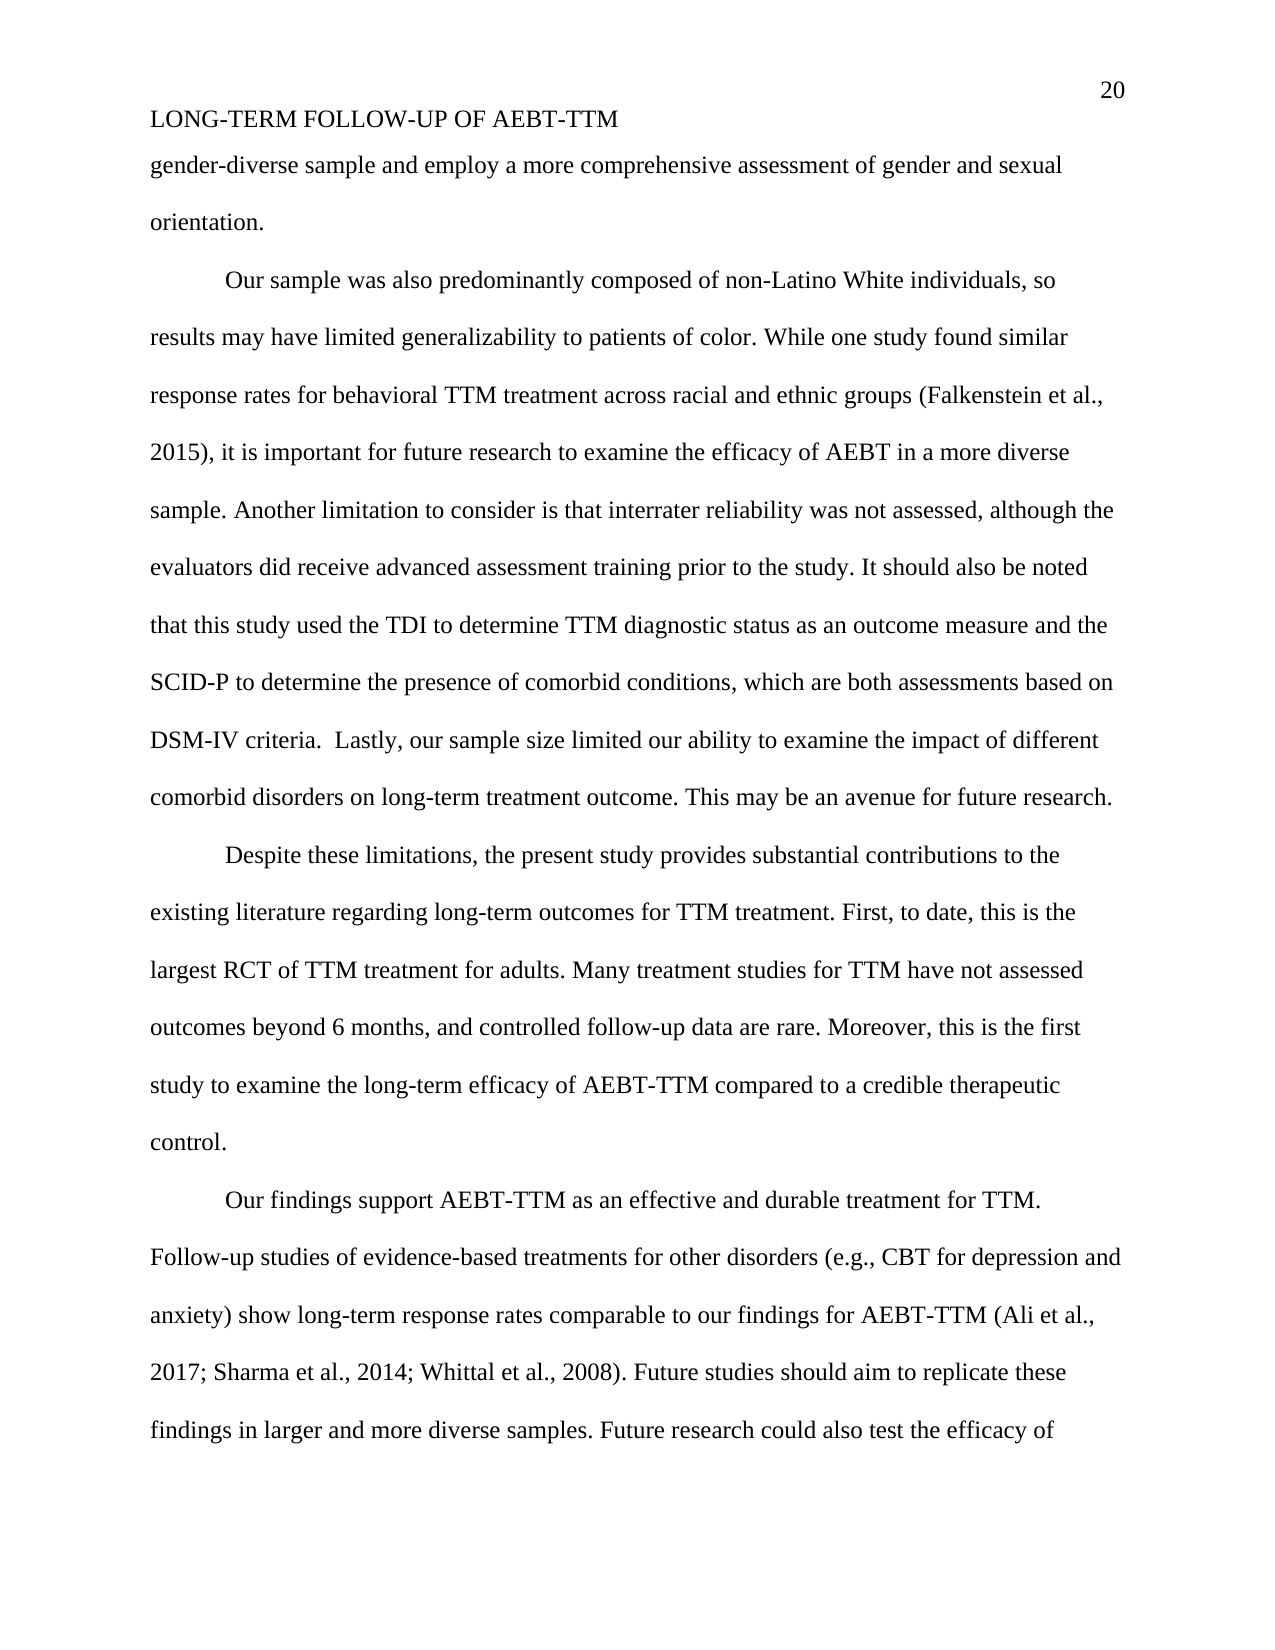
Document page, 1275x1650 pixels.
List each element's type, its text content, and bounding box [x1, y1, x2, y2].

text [150, 150, 1125, 236]
text Despite these limitations, the present study provides substantial contributions to the existing literature regarding long-term outcomes for TTM treatment. First, to date, this is the largest RCT of TTM treatment for adults. Many treatment studies for TTM have not assessed outcomes beyond 6 months, and controlled follow-up data are rare. Moreover, this is the first study to examine the long-term efficacy of AEBT-TTM compared to a credible therapeutic control. [150, 840, 1125, 1156]
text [150, 1185, 1125, 1444]
text Our sample was also predominantly composed of non-Latino White individuals, so results may have limited generalizability to patients of color. While one study found similar response rates for behavioral TTM treatment across racial and ethnic groups (Falkenstein et al., 2015), it is important for future research to examine the efficacy of AEBT in a more diverse sample. Another limitation to consider is that interrater reliability was not assessed, although the evaluators did receive advanced assessment training prior to the study. It should also be noted that this study used the TDI to determine TTM diagnostic status as an outcome measure and the SCID-P to determine the presence of comorbid conditions, which are both assessments based on DSM-IV criteria. Lastly, our sample size limited our ability to examine the impact of different comorbid disorders on long-term treatment outcome. This may be an avenue for future research. [150, 265, 1125, 811]
